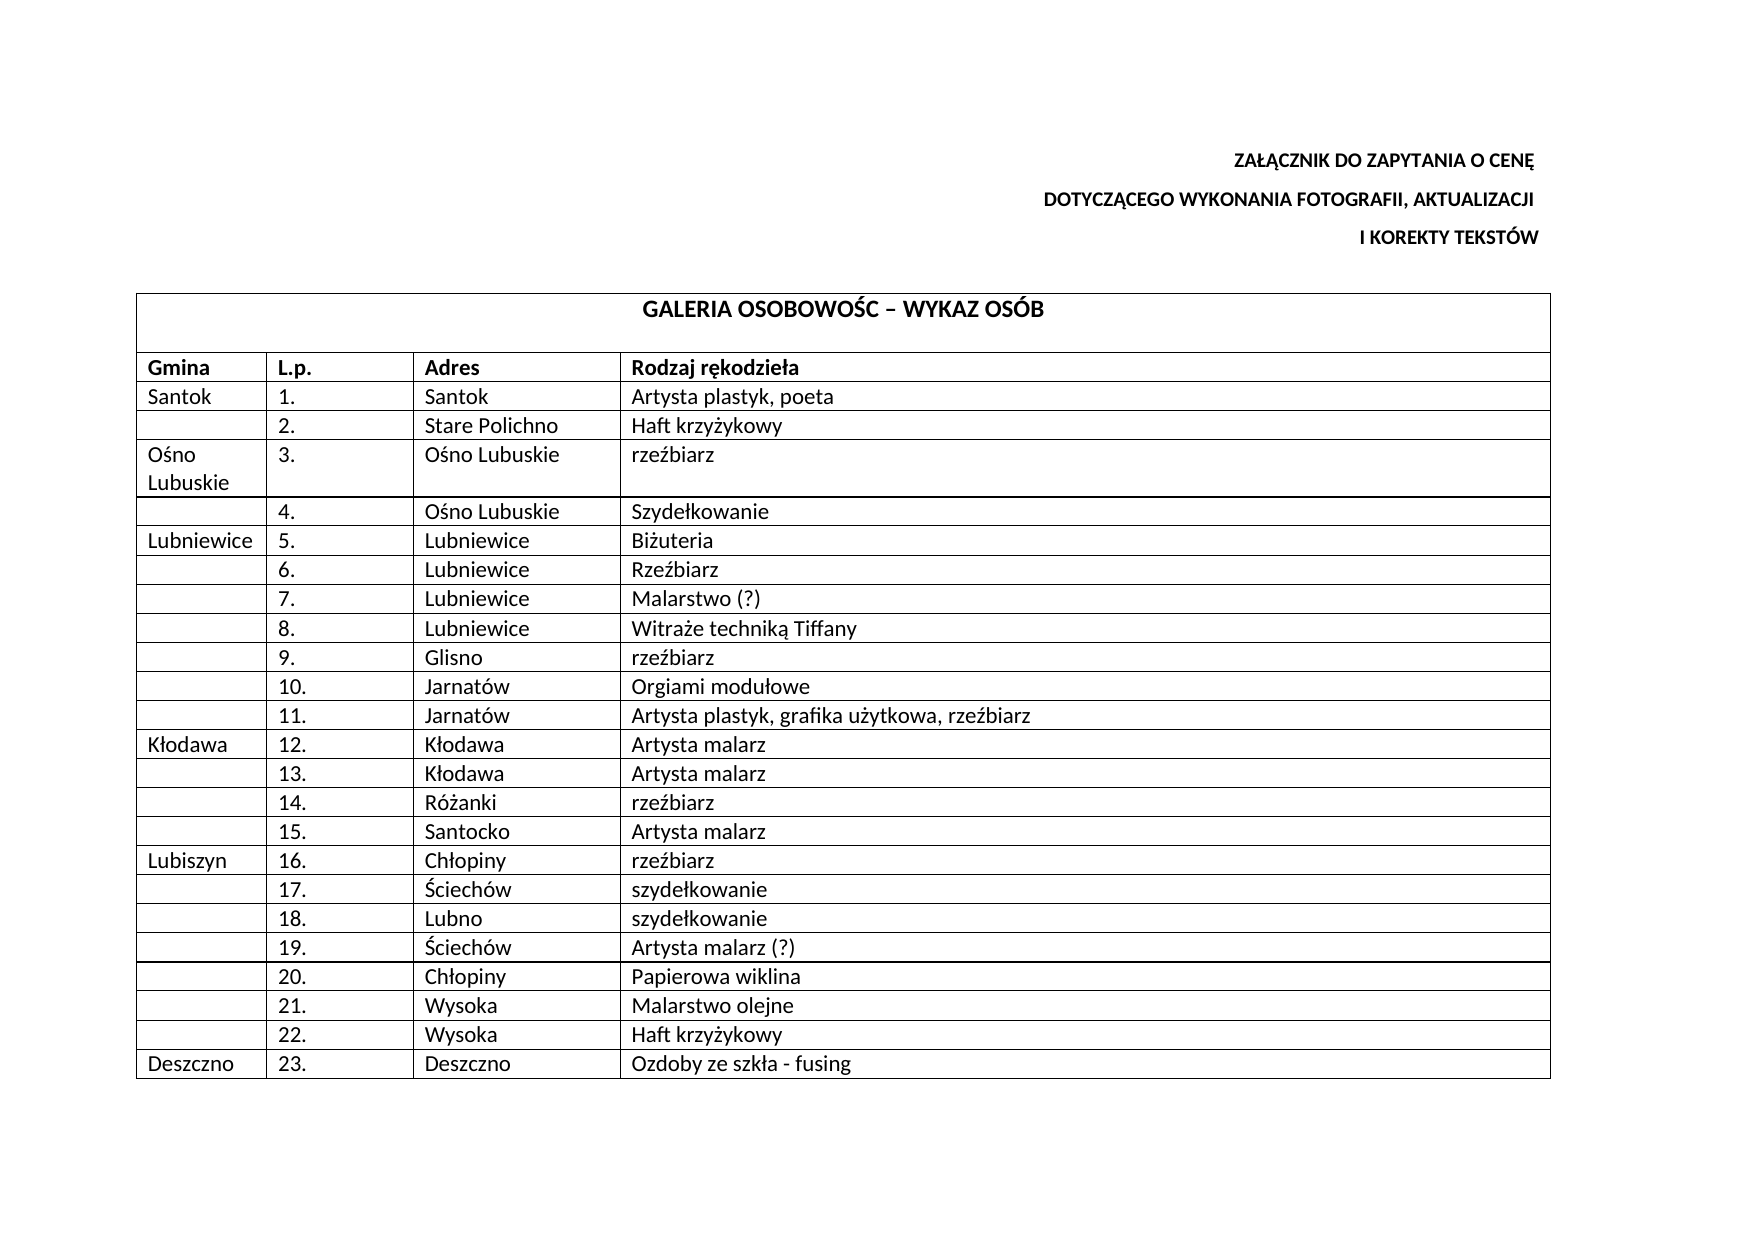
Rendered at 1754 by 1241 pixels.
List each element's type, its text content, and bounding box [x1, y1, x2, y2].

table_cell [137, 904, 266, 932]
table_cell Gmina [137, 353, 266, 381]
table_cell [137, 643, 266, 671]
table_cell 23. [267, 1050, 413, 1078]
table_cell Ośno Lubuskie [414, 498, 620, 525]
table_cell Jarnatów [414, 701, 620, 729]
table_cell 21. [267, 991, 413, 1019]
table_cell rzeźbiarz [621, 643, 1550, 671]
table_cell Deszczno [414, 1050, 620, 1078]
table_cell Lubno [414, 904, 620, 932]
table_cell 13. [267, 759, 413, 787]
table_cell Lubniewice [414, 526, 620, 554]
table_cell [137, 1021, 266, 1048]
table_cell Haft krzyżykowy [621, 1021, 1550, 1048]
table_cell Lubniewice [414, 585, 620, 613]
table_cell Artysta plastyk, grafika użytkowa, rzeźbiarz [621, 701, 1550, 729]
table_cell Artysta malarz [621, 730, 1550, 758]
table_cell Stare Polichno [414, 411, 620, 439]
table_cell [137, 701, 266, 729]
table_cell [137, 759, 266, 787]
table_cell 20. [267, 963, 413, 990]
table_cell Deszczno [137, 1050, 266, 1078]
table_cell Glisno [414, 643, 620, 671]
table_cell [137, 585, 266, 613]
table_cell Wysoka [414, 1021, 620, 1048]
table_cell 5. [267, 526, 413, 554]
table_cell [137, 875, 266, 903]
table_cell [137, 411, 266, 439]
table_cell Santocko [414, 817, 620, 845]
table_cell [137, 817, 266, 845]
table_cell Santok [137, 382, 266, 410]
table_cell Lubniewice [414, 556, 620, 583]
table_cell Kłodawa [137, 730, 266, 758]
table_cell Lubniewice [414, 614, 620, 642]
table_cell 17. [267, 875, 413, 903]
table_cell Malarstwo olejne [621, 991, 1550, 1019]
table_cell Jarnatów [414, 672, 620, 700]
table_cell rzeźbiarz [621, 788, 1550, 816]
table_cell 14. [267, 788, 413, 816]
table_cell Artysta malarz (?) [621, 933, 1550, 961]
table_cell [137, 556, 266, 583]
table_cell Kłodawa [414, 759, 620, 787]
table_cell Rodzaj rękodzieła [621, 353, 1550, 381]
table_cell [137, 963, 266, 990]
table_header ZAŁĄCZNIK DO ZAPYTANIA O CENĘ DOTYCZĄCEGO WYKONANIA FOTOGRAFII, AKTUALIZACJI I KOREKTY TEKSTÓW [136, 148, 1550, 292]
table_cell Różanki [414, 788, 620, 816]
table_cell Haft krzyżykowy [621, 411, 1550, 439]
table_cell L.p. [267, 353, 413, 381]
table_cell Ozdoby ze szkła - fusing [621, 1050, 1550, 1078]
table_cell Artysta plastyk, poeta [621, 382, 1550, 410]
table_cell 18. [267, 904, 413, 932]
table_cell Artysta malarz [621, 759, 1550, 787]
table_cell 6. [267, 556, 413, 583]
table_cell GALERIA OSOBOWOŚC – WYKAZ OSÓB [137, 294, 1550, 352]
table_cell 7. [267, 585, 413, 613]
table_cell Orgiami modułowe [621, 672, 1550, 700]
table_cell Lubiszyn [137, 846, 266, 874]
table_cell 4. [267, 498, 413, 525]
table_cell 16. [267, 846, 413, 874]
table_cell rzeźbiarz [621, 846, 1550, 874]
table_cell 15. [267, 817, 413, 845]
table_cell Adres [414, 353, 620, 381]
table_cell [137, 991, 266, 1019]
table_cell Santok [414, 382, 620, 410]
table_cell Biżuteria [621, 526, 1550, 554]
table_cell 2. [267, 411, 413, 439]
table_cell 22. [267, 1021, 413, 1048]
table_cell 12. [267, 730, 413, 758]
table_cell 11. [267, 701, 413, 729]
table_cell Ściechów [414, 933, 620, 961]
table_cell Wysoka [414, 991, 620, 1019]
table_cell Lubniewice [137, 526, 266, 554]
table_cell [137, 672, 266, 700]
table_cell Artysta malarz [621, 817, 1550, 845]
table_cell 3. [267, 440, 413, 496]
table_cell [137, 614, 266, 642]
table_cell 10. [267, 672, 413, 700]
table_cell szydełkowanie [621, 875, 1550, 903]
table_cell [137, 498, 266, 525]
table_cell 8. [267, 614, 413, 642]
table_cell 1. [267, 382, 413, 410]
table_cell Ośno Lubuskie [414, 440, 620, 496]
table_cell Witraże techniką Tiffany [621, 614, 1550, 642]
table_cell Chłopiny [414, 963, 620, 990]
table_cell szydełkowanie [621, 904, 1550, 932]
table_cell [137, 933, 266, 961]
table_cell Rzeźbiarz [621, 556, 1550, 583]
table_cell Kłodawa [414, 730, 620, 758]
table_cell [137, 788, 266, 816]
table_cell 19. [267, 933, 413, 961]
table_cell Malarstwo (?) [621, 585, 1550, 613]
table_cell Szydełkowanie [621, 498, 1550, 525]
table_cell 9. [267, 643, 413, 671]
table_cell Ośno Lubuskie [137, 440, 266, 496]
table_cell rzeźbiarz [621, 440, 1550, 496]
table_cell Chłopiny [414, 846, 620, 874]
table_cell Papierowa wiklina [621, 963, 1550, 990]
table_cell Ściechów [414, 875, 620, 903]
